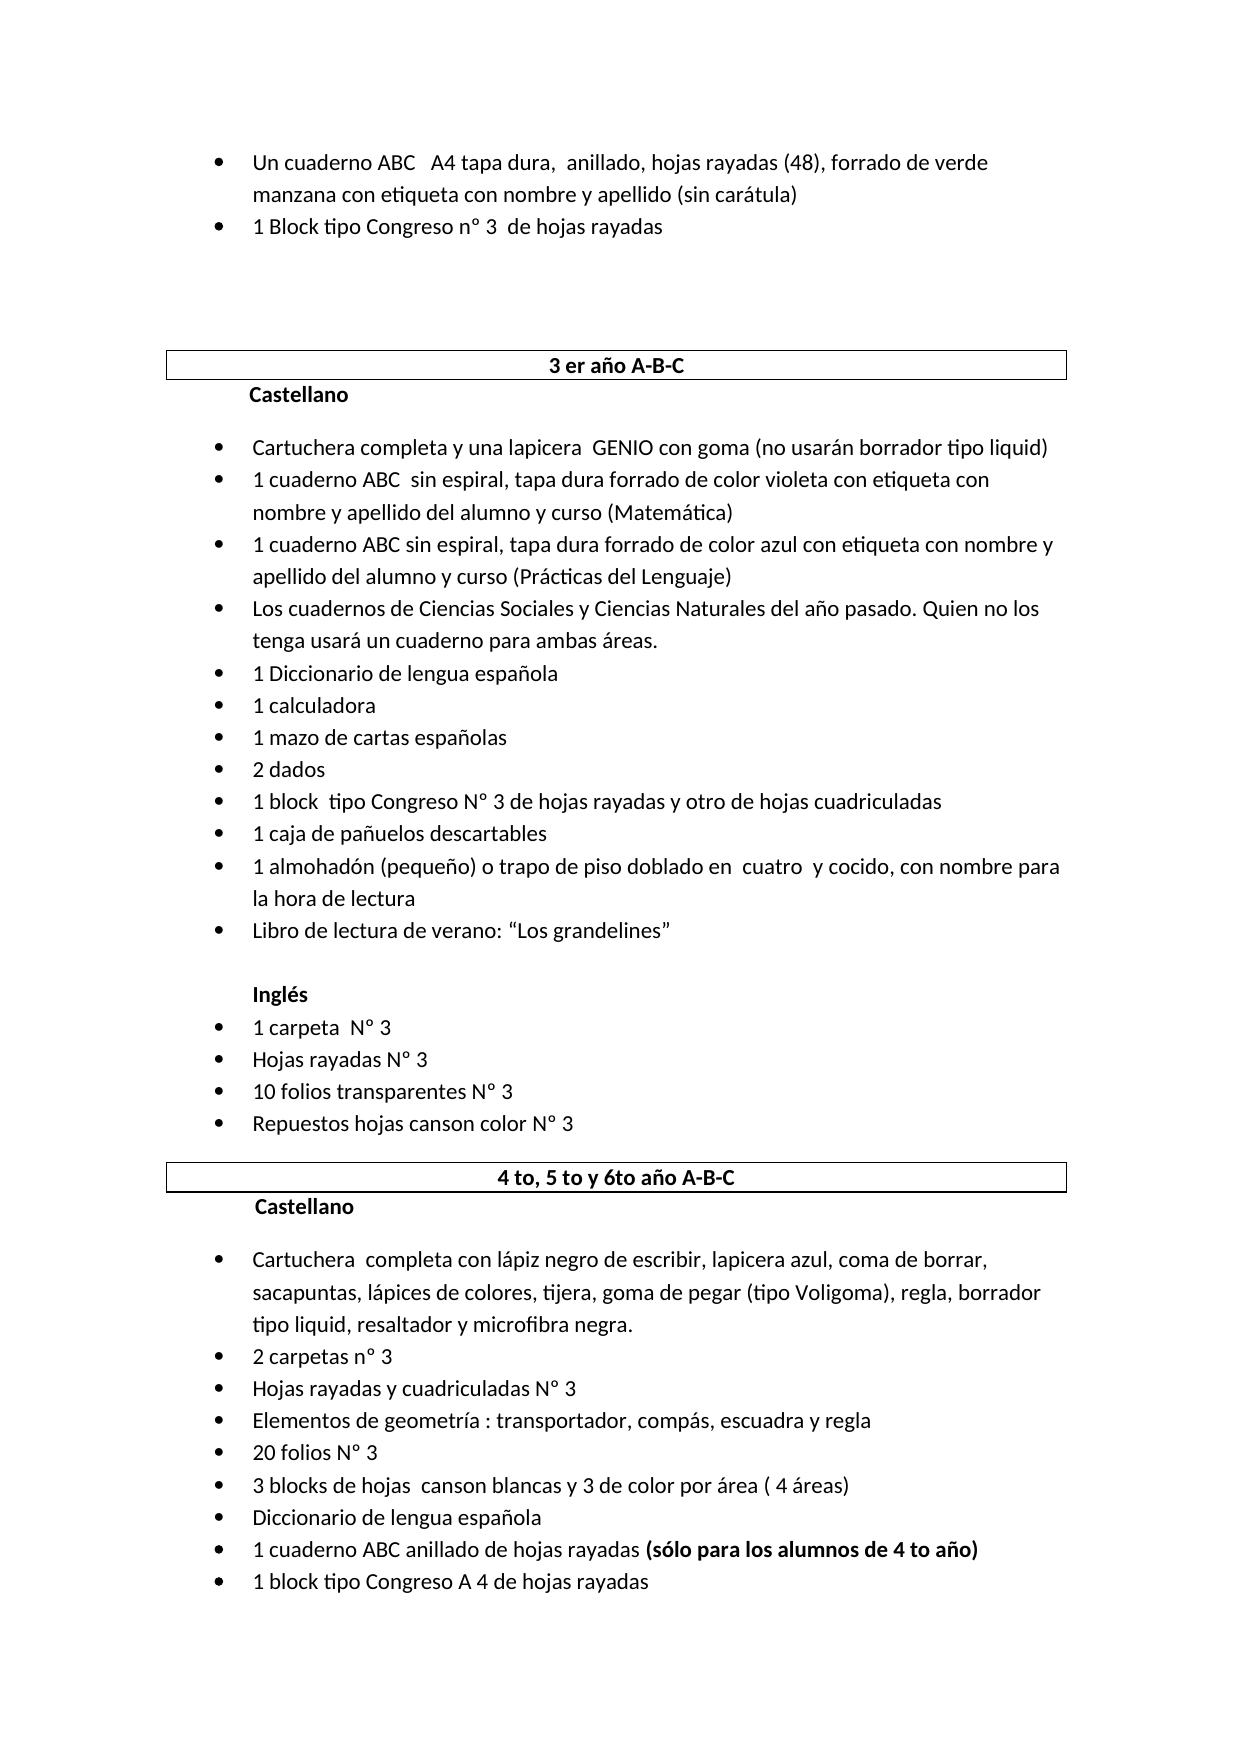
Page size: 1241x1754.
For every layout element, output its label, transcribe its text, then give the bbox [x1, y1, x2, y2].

list 1 mazo de cartas españolas [215, 723, 1063, 751]
list 1 caja de pañuelos descartables [215, 819, 1063, 848]
list 1 cuaderno ABC anillado de hojas rayadas (sólo para los alumnos de 4 to año) [215, 1535, 1063, 1563]
list 1 Block tipo Congreso nº 3 de hojas rayadas [215, 212, 1063, 240]
list Cartuchera completa con lápiz negro de escribir, lapicera azul, coma de borrar, sacapuntas, lápices de colores, tijera, goma de pegar (tipo Voligoma), regla, borrador tipo liquid, resaltador y microfibra negra. [215, 1245, 1063, 1338]
list Cartuchera completa y una lapicera GENIO con goma (no usarán borrador tipo liquid) [215, 433, 1063, 461]
list Elementos de geometría : transportador, compás, escuadra y regla [215, 1406, 1063, 1434]
list 3 blocks de hojas canson blancas y 3 de color por área ( 4 áreas) [215, 1471, 1063, 1499]
list 2 dados [215, 755, 1063, 783]
list 10 folios transparentes Nº 3 [215, 1077, 1063, 1105]
text Castellano [177, 1193, 1063, 1220]
list 1 cuaderno ABC sin espiral, tapa dura forrado de color azul con etiqueta con nombre y apellido del alumno y curso (Prácticas del Lenguaje) [215, 530, 1063, 590]
table_header 4 to, 5 to y 6to año A-B-C [167, 1163, 1066, 1191]
list Repuestos hojas canson color Nº 3 [215, 1109, 1063, 1137]
list 2 carpetas nº 3 [215, 1342, 1063, 1370]
list Un cuaderno ABC A4 tapa dura, anillado, hojas rayadas (48), forrado de verde manzana con etiqueta con nombre y apellido (sin carátula) [215, 148, 1063, 208]
list 1 carpeta Nº 3 [215, 1013, 1063, 1041]
list 1 Diccionario de lengua española [215, 659, 1063, 687]
list 1 block tipo Congreso A 4 de hojas rayadas [215, 1567, 1063, 1595]
list Diccionario de lengua española [215, 1503, 1063, 1531]
list Hojas rayadas Nº 3 [215, 1045, 1063, 1073]
list 20 folios Nº 3 [215, 1438, 1063, 1467]
list 1 cuaderno ABC sin espiral, tapa dura forrado de color violeta con etiqueta con nombre y apellido del alumno y curso (Matemática) [215, 466, 1063, 526]
list 1 calculadora [215, 691, 1063, 719]
text Castellano [177, 380, 1063, 408]
list Los cuadernos de Ciencias Sociales y Ciencias Naturales del año pasado. Quien no los tenga usará un cuaderno para ambas áreas. [215, 594, 1063, 654]
list Libro de lectura de verano: “Los grandelines” [215, 916, 1063, 944]
list 1 block tipo Congreso Nº 3 de hojas rayadas y otro de hojas cuadriculadas [215, 787, 1063, 815]
list Inglés [252, 981, 1063, 1008]
list Hojas rayadas y cuadriculadas Nº 3 [215, 1374, 1063, 1402]
table_header 3 er año A-B-C [167, 351, 1066, 379]
list 1 almohadón (pequeño) o trapo de piso doblado en cuatro y cocido, con nombre para la hora de lectura [215, 852, 1063, 912]
